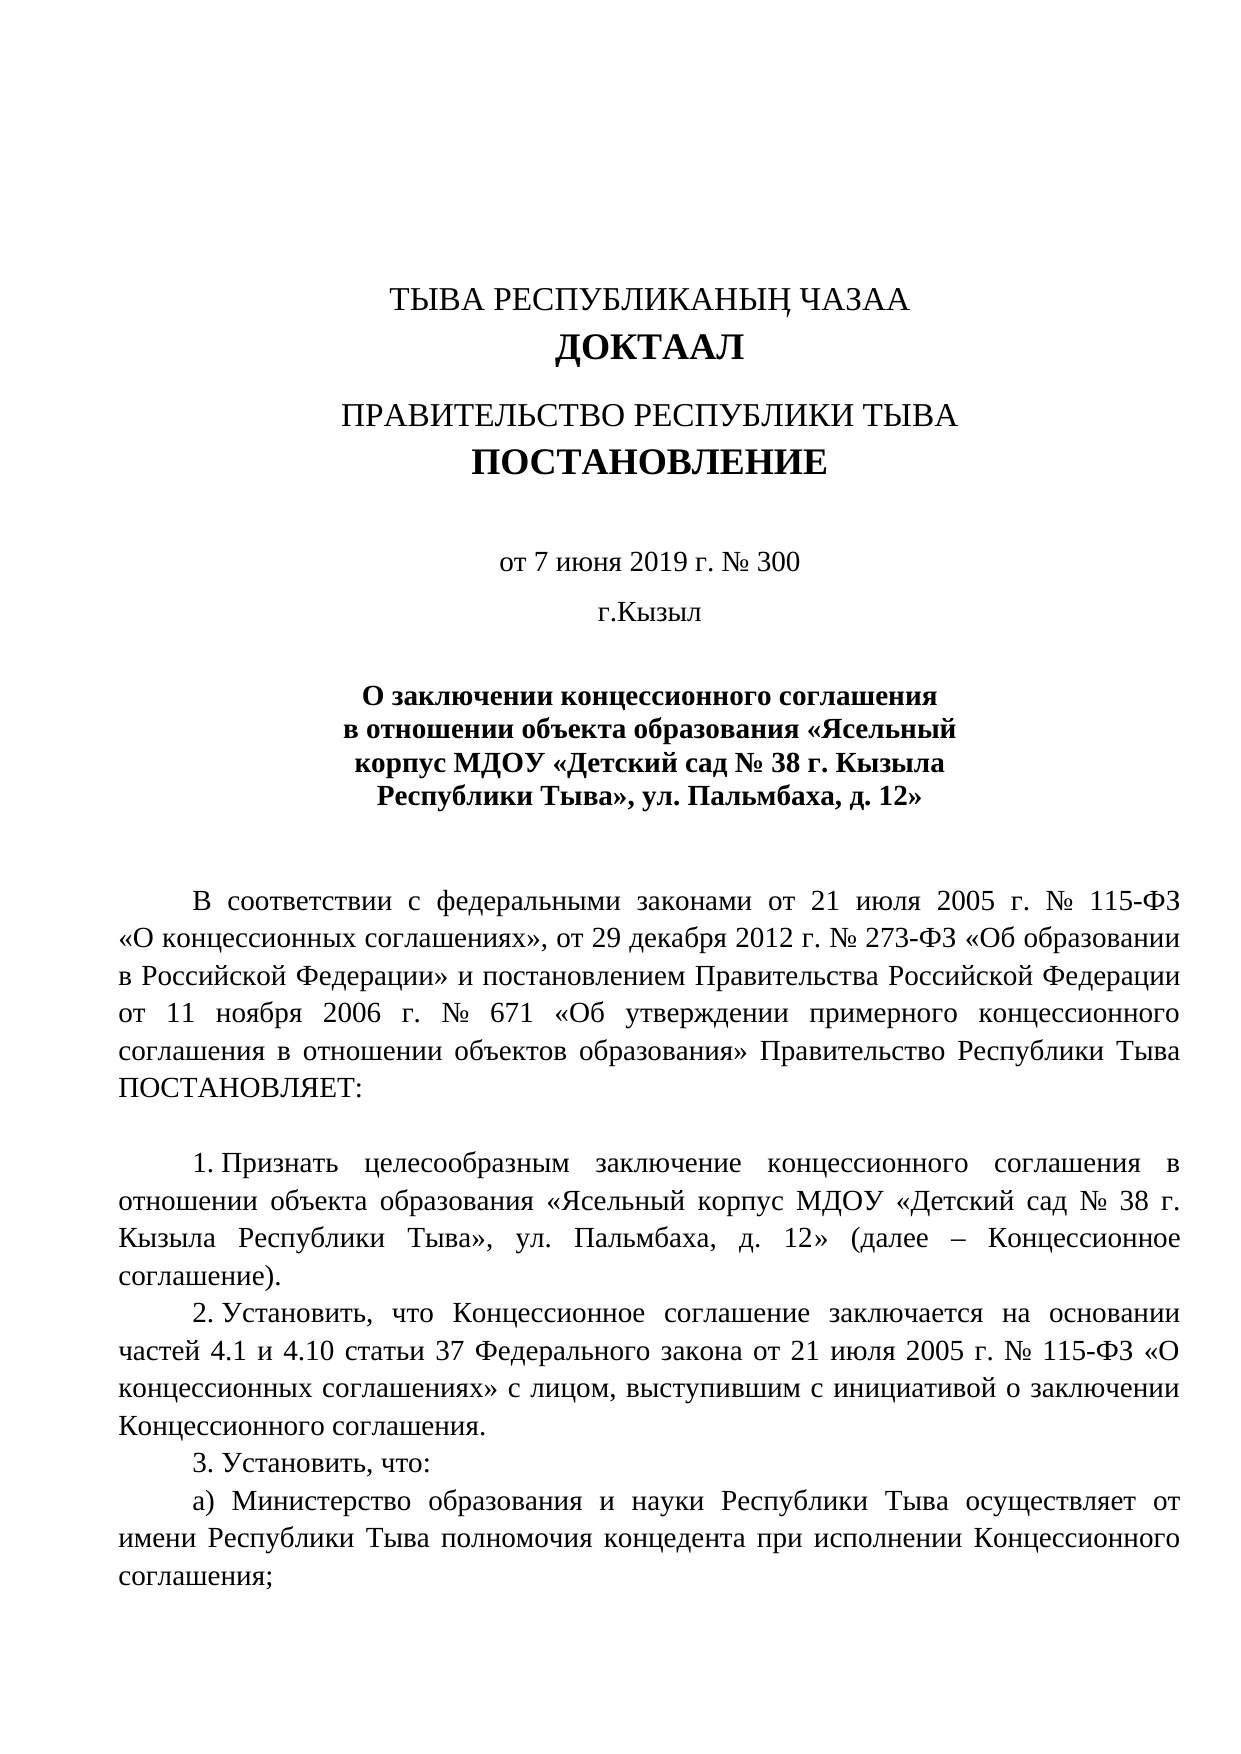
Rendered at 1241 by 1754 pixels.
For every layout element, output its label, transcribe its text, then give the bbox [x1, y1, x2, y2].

text а) Министерство образования и науки Республики Тыва осуществляет от имени Республики Тыва полномочия концедента при исполнении Концессионного соглашения; [118, 1479, 1181, 1592]
text В соответствии с федеральными законами от 21 июля 2005 г. № 115-ФЗ «О концессионных соглашениях», от 29 декабря 2012 г. № 273-ФЗ «Об образовании в Российской Федерации» и постановлением Правительства Российской Федерации от 11 ноября 2006 г. № 671 «Об утверждении примерного концессионного соглашения в отношении объектов образования» Правительство Республики Тыва ПОСТАНОВЛЯЕТ: [118, 879, 1181, 1104]
text ПРАВИТЕЛЬСТВО РЕСПУБЛИКИ ТЫВА ПОСТАНОВЛЕНИЕ [118, 395, 1181, 483]
title г.Кызыл [118, 594, 1181, 627]
list Признать целесообразным заключение концессионного соглашения в отношении объекта образования «Ясельный корпус МДОУ «Детский сад № 38 г. Кызыла Республики Тыва», ул. Пальмбаха, д. 12» (далее – Концессионное соглашение). [118, 1142, 1181, 1292]
title Республики Тыва», ул. Пальмбаха, д. 12» [118, 778, 1181, 812]
title корпус МДОУ «Детский сад № 38 г. Кызыла [118, 745, 1181, 778]
title О заключении концессионного соглашения [118, 678, 1181, 711]
list Установить, что Концессионное соглашение заключается на основании частей 4.1 и 4.10 статьи 37 Федерального закона от 21 июля 2005 г. № 115-ФЗ «О концессионных соглашениях» с лицом, выступившим с инициативой о заключении Концессионного соглашения. [118, 1292, 1181, 1442]
title от 7 июня 2019 г. № 300 [118, 544, 1181, 577]
text ТЫВА РЕСПУБЛИКАНЫӉ ЧАЗАА ДОКТААЛ [118, 280, 1181, 368]
list Установить, что: [118, 1442, 1181, 1479]
title в отношении объекта образования «Ясельный [118, 711, 1181, 745]
